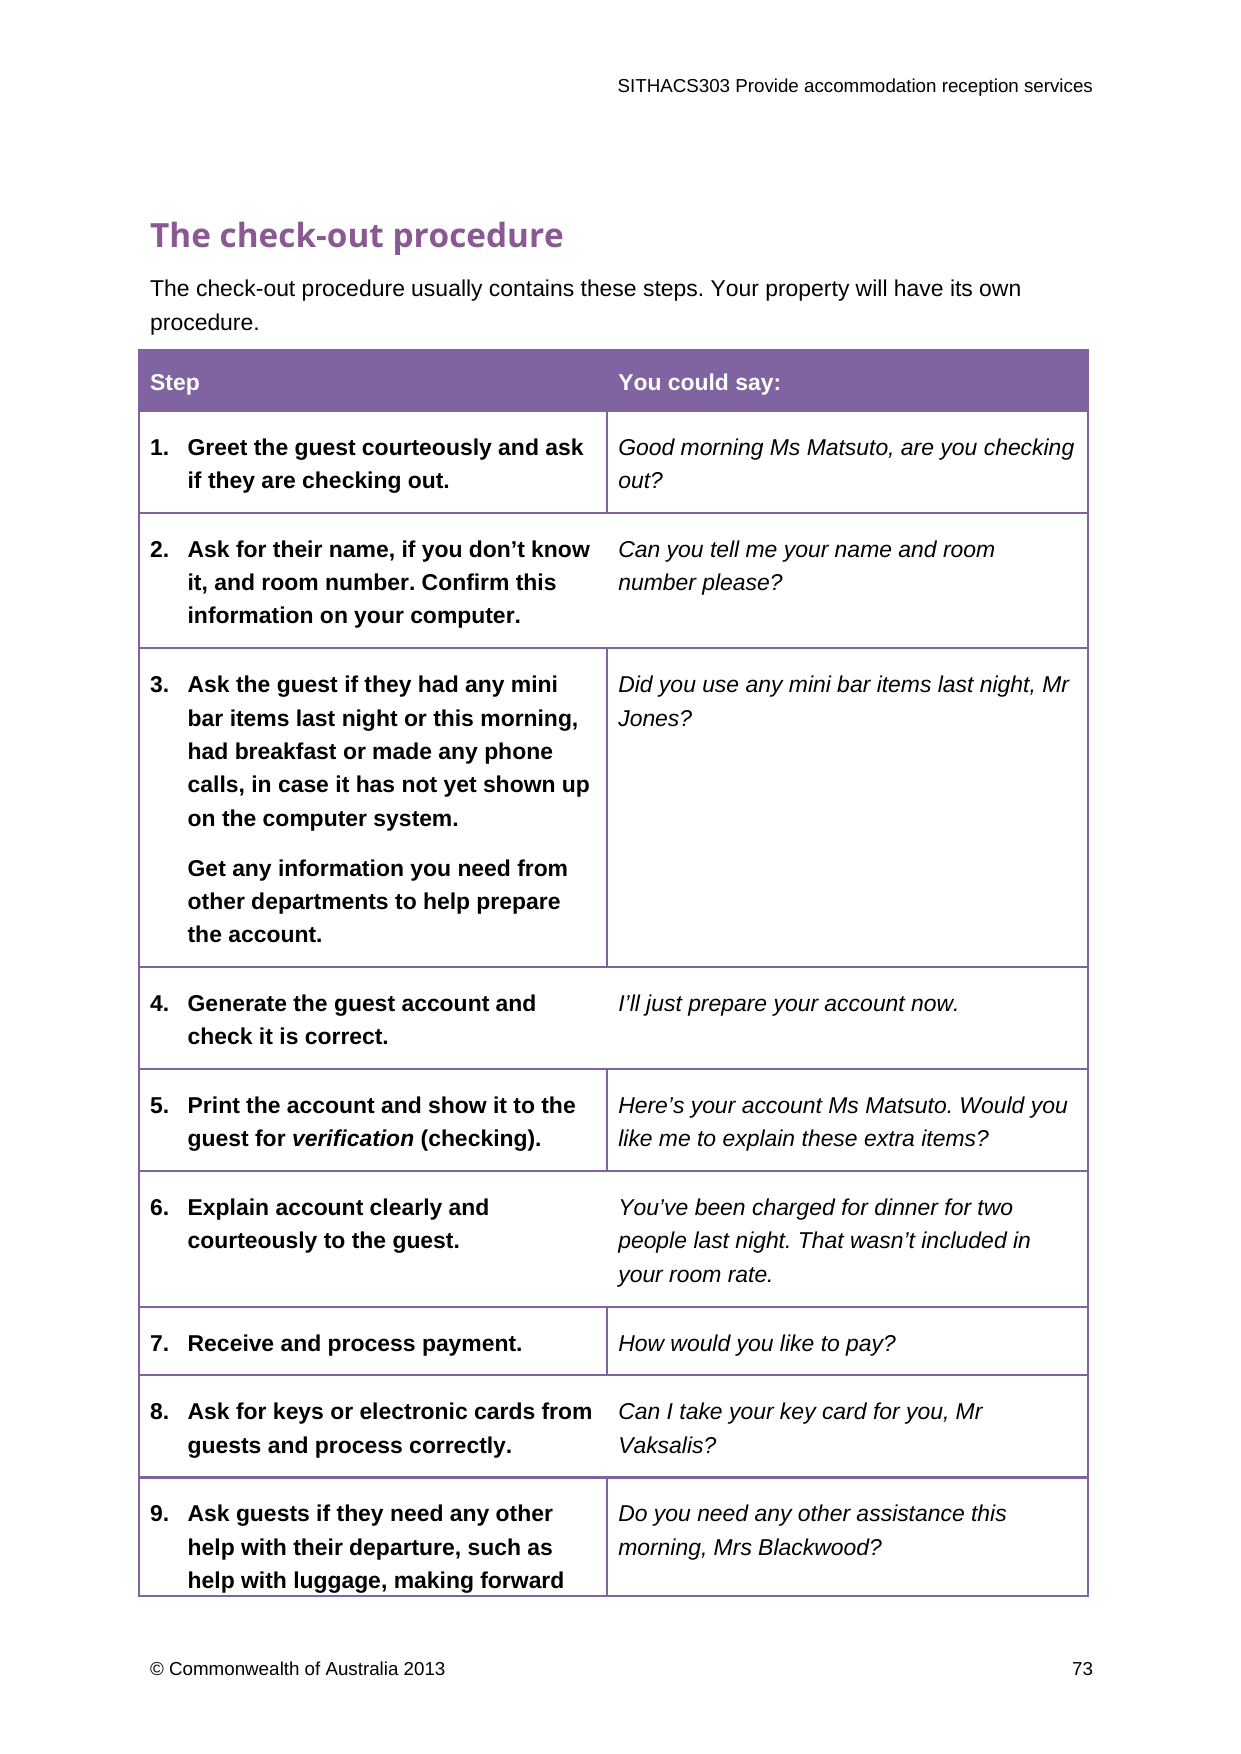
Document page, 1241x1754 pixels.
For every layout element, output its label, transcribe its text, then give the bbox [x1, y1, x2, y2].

table_cell How would you like to pay? [608, 1308, 1087, 1374]
text The check-out procedure usually contains these steps. Your property will have its own procedure. [150, 270, 1093, 337]
table_cell Explain account clearly and courteously to the guest. [140, 1172, 607, 1306]
table_cell Generate the guest account and check it is correct. [140, 968, 607, 1068]
table_cell I’ll just prepare your account now. [607, 968, 1087, 1068]
table_header You could say: [607, 351, 1087, 410]
table_header Step [140, 351, 607, 410]
table_cell You’ve been charged for dinner for two people last night. That wasn’t included in your room rate. [607, 1172, 1087, 1306]
table_cell Here’s your account Ms Matsuto. Would you like me to explain these extra items? [608, 1070, 1087, 1170]
table_cell Good morning Ms Matsuto, are you checking out? [608, 412, 1087, 512]
table_cell Print the account and show it to the guest for verification (checking). [140, 1070, 606, 1170]
table_cell Ask for their name, if you don’t know it, and room number. Confirm this information on your computer. [140, 514, 607, 647]
table_cell Ask for keys or electronic cards from guests and process correctly. [140, 1376, 607, 1476]
table_cell Greet the guest courteously and ask if they are checking out. [140, 412, 606, 512]
table_cell Receive and process payment. [140, 1308, 606, 1374]
table_cell Can you tell me your name and room number please? [607, 514, 1087, 647]
table_cell Did you use any mini bar items last night, Mr Jones? [608, 649, 1087, 966]
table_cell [140, 1479, 606, 1595]
table_cell Ask the guest if they had any mini bar items last night or this morning, had breakfast or made any phone calls, in case it has not yet shown up on the computer system. Get any information you need from other departments to help prepare the account. [140, 649, 606, 966]
table_cell Can I take your key card for you, Mr Vaksalis? [607, 1376, 1087, 1476]
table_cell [608, 1479, 1087, 1595]
text The check-out procedure [150, 212, 1093, 257]
